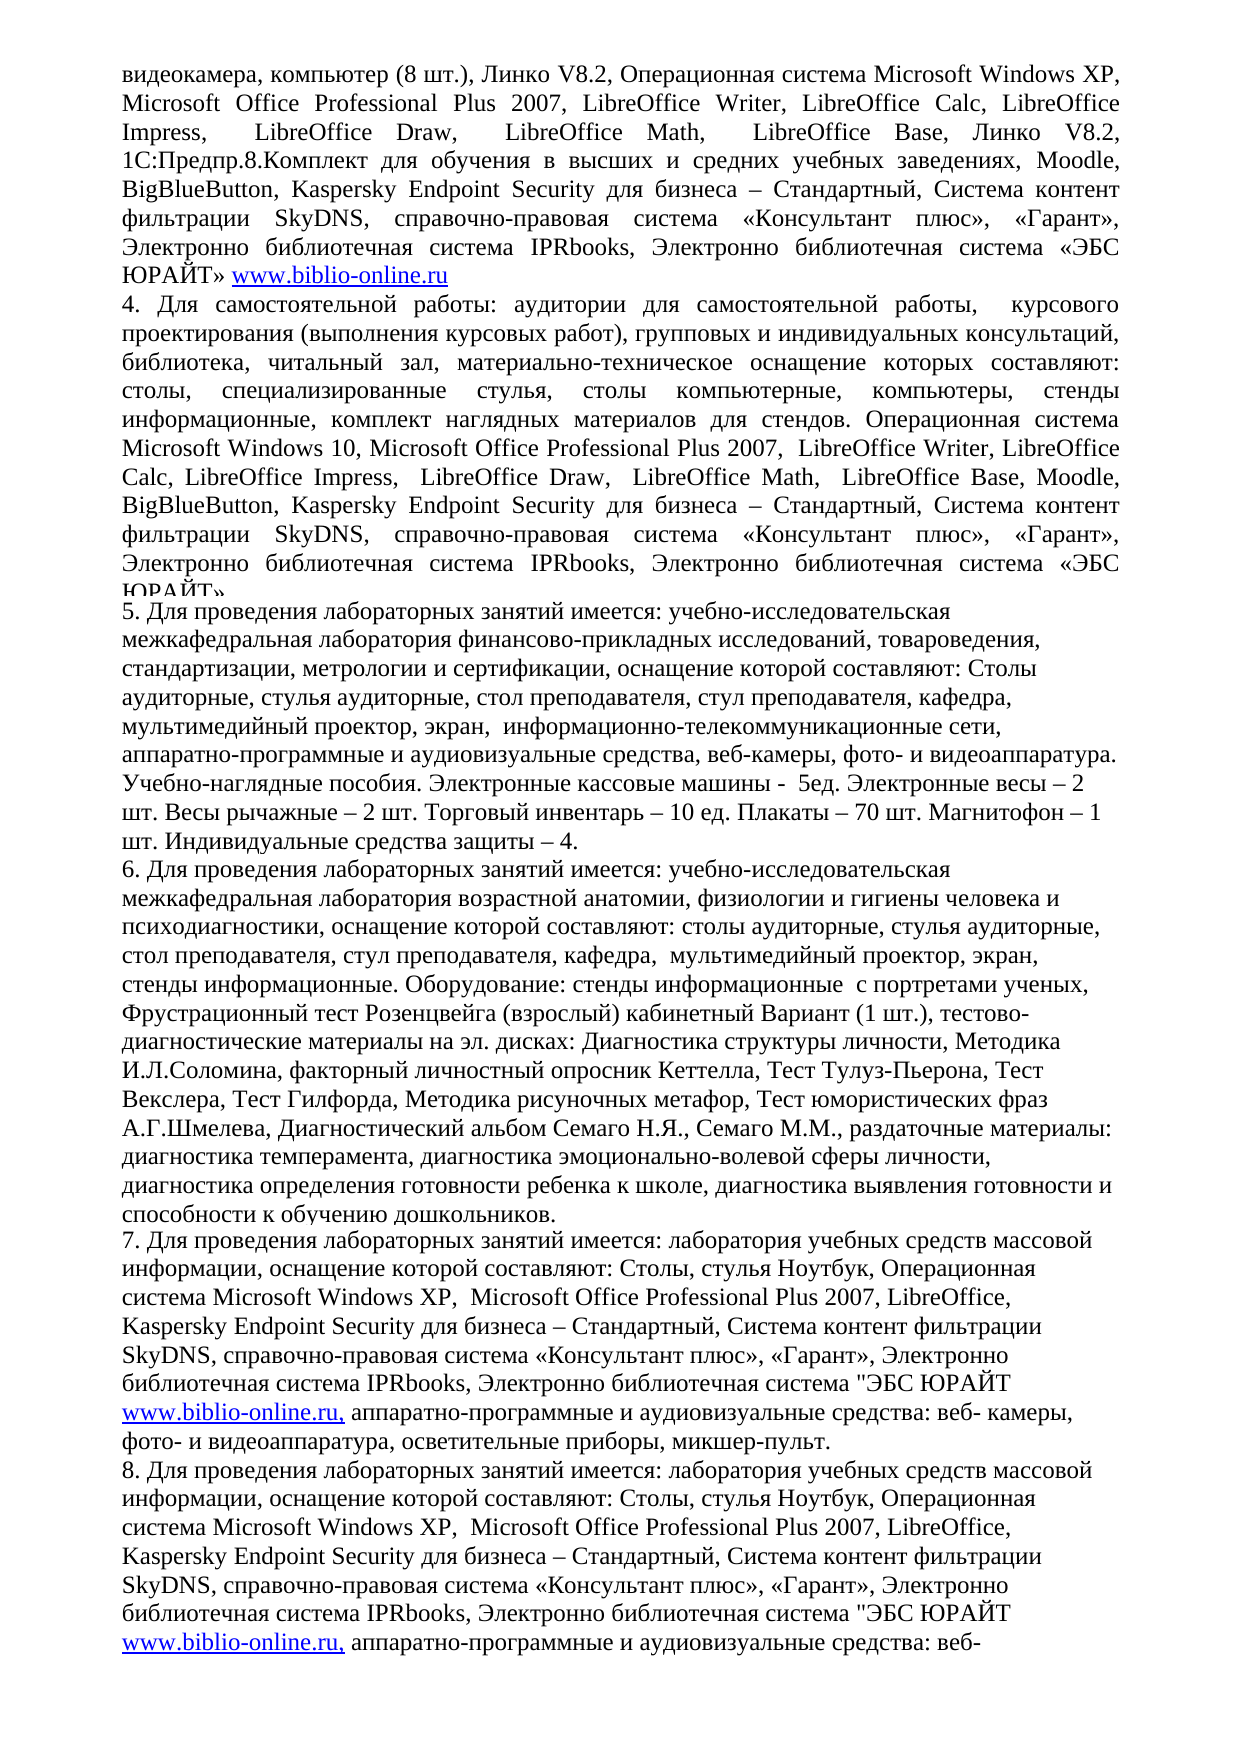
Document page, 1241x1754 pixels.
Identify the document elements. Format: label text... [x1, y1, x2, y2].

table_cell 7. Для проведения лабораторных занятий имеется: лаборатория учебных средств массовой информации, оснащение которой составляют: Столы, стулья Ноутбук, Операционная система Microsoft Windows XP, Microsoft Office Professional Plus 2007, LibreOffice, Kaspersky Endpoint Security для бизнеса – Стандартный, Система контент фильтрации SkyDNS, справочно-правовая система «Консультант плюс», «Гарант», Электронно библиотечная система IPRbooks, Электронно библиотечная система "ЭБС ЮРАЙТ www.biblio-online.ru, аппаратно-программные и аудиовизуальные средства: веб- камеры, фото- и видеоаппаратура, осветительные приборы, микшер-пульт. [118, 1225, 1124, 1455]
table_cell 8. Для проведения лабораторных занятий имеется: лаборатория учебных средств массовой информации, оснащение которой составляют: Столы, стулья Ноутбук, Операционная система Microsoft Windows XP, Microsoft Office Professional Plus 2007, LibreOffice, Kaspersky Endpoint Security для бизнеса – Стандартный, Система контент фильтрации SkyDNS, справочно-правовая система «Консультант плюс», «Гарант», Электронно библиотечная система IPRbooks, Электронно библиотечная система "ЭБС ЮРАЙТ www.biblio-online.ru, аппаратно-программные и аудиовизуальные средства: веб- [118, 1455, 1124, 1662]
table_cell 6. Для проведения лабораторных занятий имеется: учебно-исследовательская межкафедральная лаборатория возрастной анатомии, физиологии и гигиены человека и психодиагностики, оснащение которой составляют: столы аудиторные, стулья аудиторные, стол преподавателя, стул преподавателя, кафедра, мультимедийный проектор, экран, стенды информационные. Оборудование: стенды информационные с портретами ученых, Фрустрационный тест Розенцвейга (взрослый) кабинетный Вариант (1 шт.), тестово-диагностические материалы на эл. дисках: Диагностика структуры личности, Методика И.Л.Соломина, факторный личностный опросник Кеттелла, Тест Тулуз-Пьерона, Тест Векслера, Тест Гилфорда, Методика рисуночных метафор, Тест юмористических фраз А.Г.Шмелева, Диагностический альбом Семаго Н.Я., Семаго М.М., раздаточные материалы: диагностика темперамента, диагностика эмоционально-волевой сферы личности, диагностика определения готовности ребенка к школе, диагностика выявления готовности и способности к обучению дошкольников. [118, 854, 1124, 1225]
table_cell 5. Для проведения лабораторных занятий имеется: учебно-исследовательская межкафедральная лаборатория финансово-прикладных исследований, товароведения, стандартизации, метрологии и сертификации, оснащение которой составляют: Столы аудиторные, стулья аудиторные, стол преподавателя, стул преподавателя, кафедра, мультимедийный проектор, экран, информационно-телекоммуникационные сети, аппаратно-программные и аудиовизуальные средства, веб-камеры, фото- и видеоаппаратура. Учебно-наглядные пособия. Электронные кассовые машины - 5ед. Электронные весы – 2 шт. Весы рычажные – 2 шт. Торговый инвентарь – 10 ед. Плакаты – 70 шт. Магнитофон – 1 шт. Индивидуальные средства защиты – 4. [118, 596, 1124, 854]
table_header видеокамера, компьютер (8 шт.), Линко V8.2, Операционная система Microsoft Windows XP, Microsoft Office Professional Plus 2007, LibreOffice Writer, LibreOffice Calc, LibreOffice Impress, LibreOffice Draw, LibreOffice Math, LibreOffice Base, Линко V8.2, 1С:Предпр.8.Комплект для обучения в высших и средних учебных заведениях, Moodle, BigBlueButton, Kaspersky Endpoint Security для бизнеса – Стандартный, Система контент фильтрации SkyDNS, справочно-правовая система «Консультант плюс», «Гарант», Электронно библиотечная система IPRbooks, Электронно библиотечная система «ЭБС ЮРАЙТ» www.biblio-online.ru 4. Для самостоятельной работы: аудитории для самостоятельной работы, курсового проектирования (выполнения курсовых работ), групповых и индивидуальных консультаций, библиотека, читальный зал, материально-техническое оснащение которых составляют: столы, специализированные стулья, столы компьютерные, компьютеры, стенды информационные, комплект наглядных материалов для стендов. Операционная система Microsoft Windows 10, Microsoft Office Professional Plus 2007, LibreOffice Writer, LibreOffice Calc, LibreOffice Impress, LibreOffice Draw, LibreOffice Math, LibreOffice Base, Moodle, BigBlueButton, Kaspersky Endpoint Security для бизнеса – Стандартный, Система контент фильтрации SkyDNS, справочно-правовая система «Консультант плюс», «Гарант», Электронно библиотечная система IPRbooks, Электронно библиотечная система «ЭБС ЮРАЙТ». [118, 59, 1124, 596]
